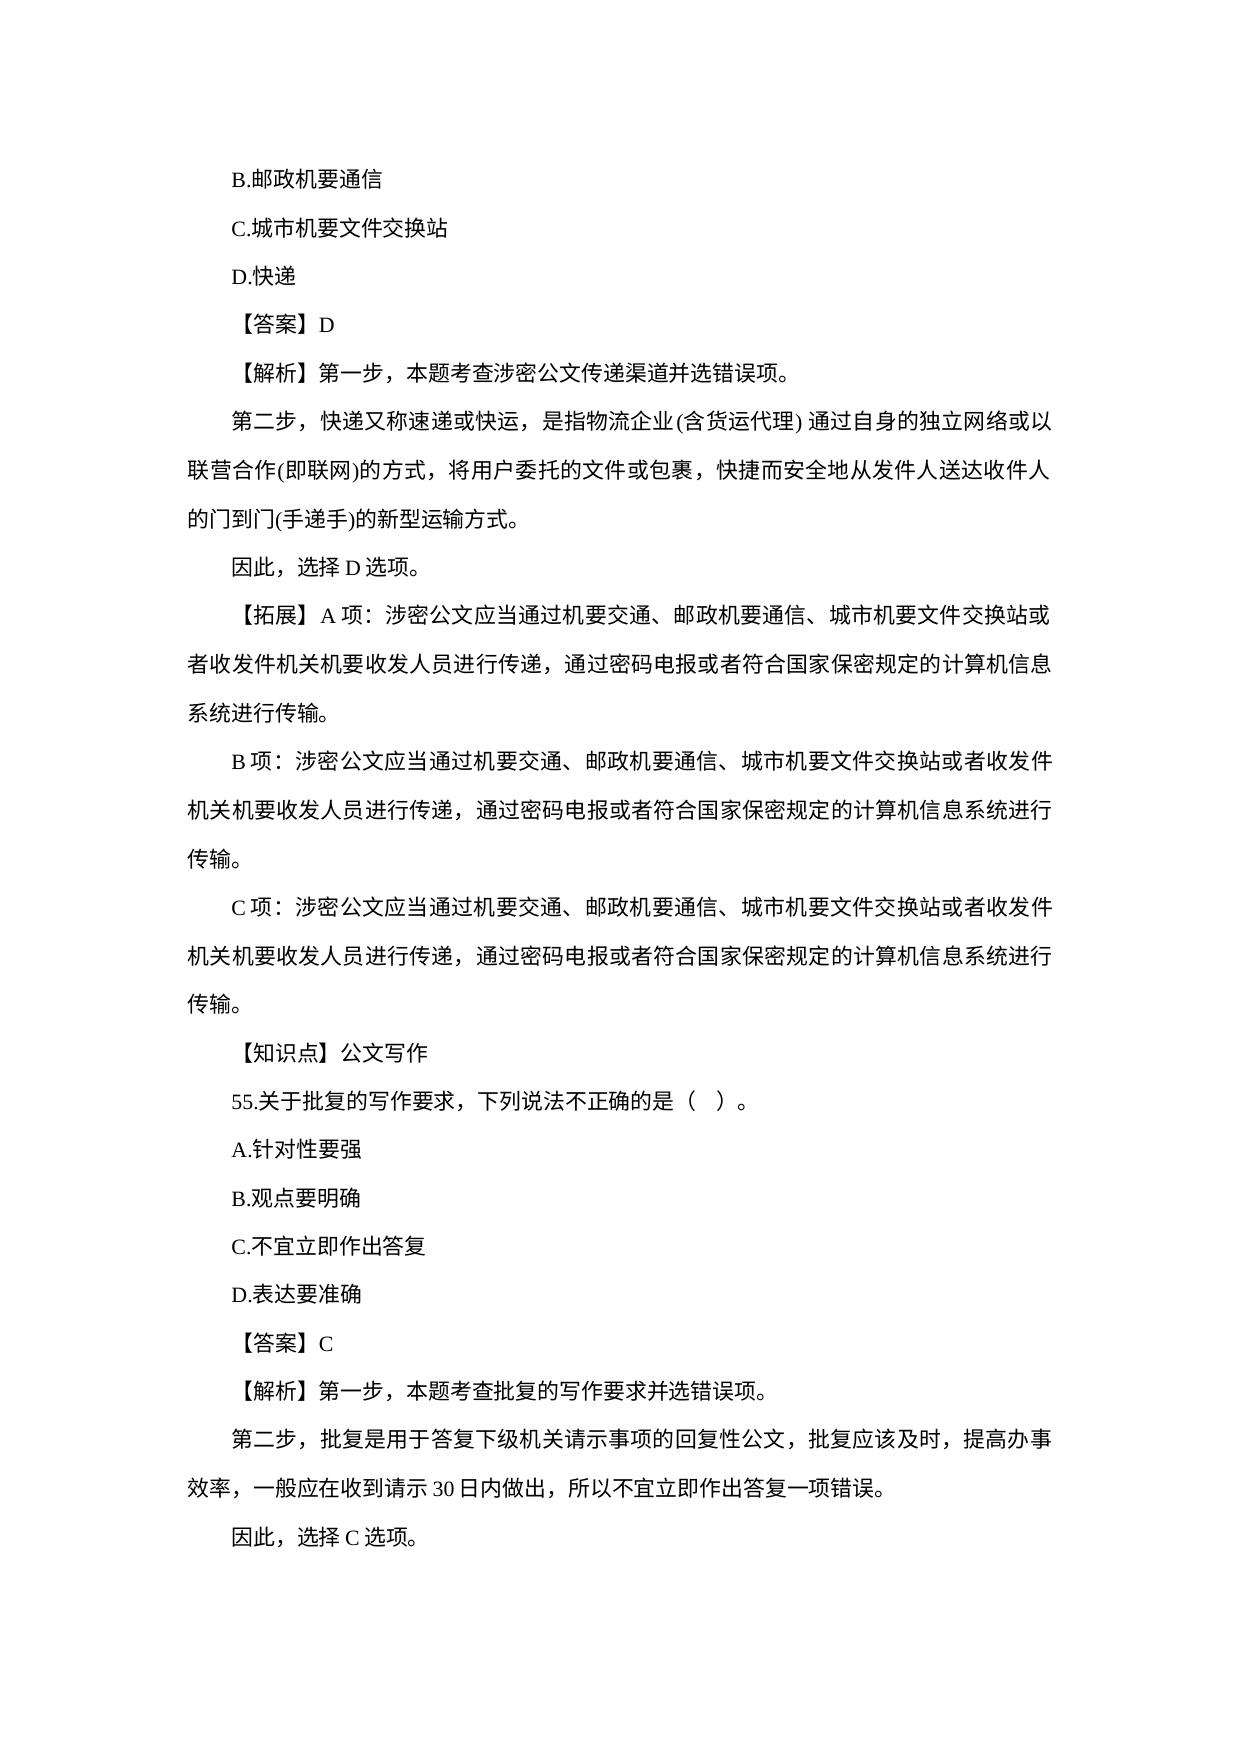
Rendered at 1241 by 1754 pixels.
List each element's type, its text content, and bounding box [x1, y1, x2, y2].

text C.城市机要文件交换站 [187, 210, 1053, 243]
text B项：涉密公文应当通过机要交通、邮政机要通信、城市机要文件交换站或者收发件机关机要收发人员进行传递，通过密码电报或者符合国家保密规定的计算机信息系统进行传输。 [187, 744, 1053, 874]
text 【答案】C [187, 1325, 1053, 1358]
text C项：涉密公文应当通过机要交通、邮政机要通信、城市机要文件交换站或者收发件机关机要收发人员进行传递，通过密码电报或者符合国家保密规定的计算机信息系统进行传输。 [187, 889, 1053, 1019]
text 【解析】第一步，本题考查批复的写作要求并选错误项。 [187, 1374, 1053, 1406]
text D.表达要准确 [187, 1277, 1053, 1309]
text C.不宜立即作出答复 [187, 1229, 1053, 1261]
text 第二步，批复是用于答复下级机关请示事项的回复性公文，批复应该及时，提高办事效率，一般应在收到请示30日内做出，所以不宜立即作出答复一项错误。 [187, 1422, 1053, 1503]
text 55.关于批复的写作要求，下列说法不正确的是（ ）。 [187, 1084, 1053, 1116]
text A.针对性要强 [187, 1132, 1053, 1164]
text 因此，选择C选项。 [187, 1519, 1053, 1552]
text B.邮政机要通信 [187, 162, 1053, 194]
text 第二步，快递又称速递或快运，是指物流企业(含货运代理) 通过自身的独立网络或以联营合作(即联网)的方式，将用户委托的文件或包裹，快捷而安全地从发件人送达收件人的门到门(手递手)的新型运输方式。 [187, 404, 1053, 534]
text 【拓展】A项：涉密公文应当通过机要交通、邮政机要通信、城市机要文件交换站或者收发件机关机要收发人员进行传递，通过密码电报或者符合国家保密规定的计算机信息系统进行传输。 [187, 598, 1053, 728]
text D.快递 [187, 259, 1053, 291]
text 因此，选择D选项。 [187, 549, 1053, 582]
text B.观点要明确 [187, 1180, 1053, 1213]
text 【解析】第一步，本题考查涉密公文传递渠道并选错误项。 [187, 355, 1053, 388]
text 【知识点】公文写作 [187, 1035, 1053, 1068]
text 【答案】D [187, 307, 1053, 339]
